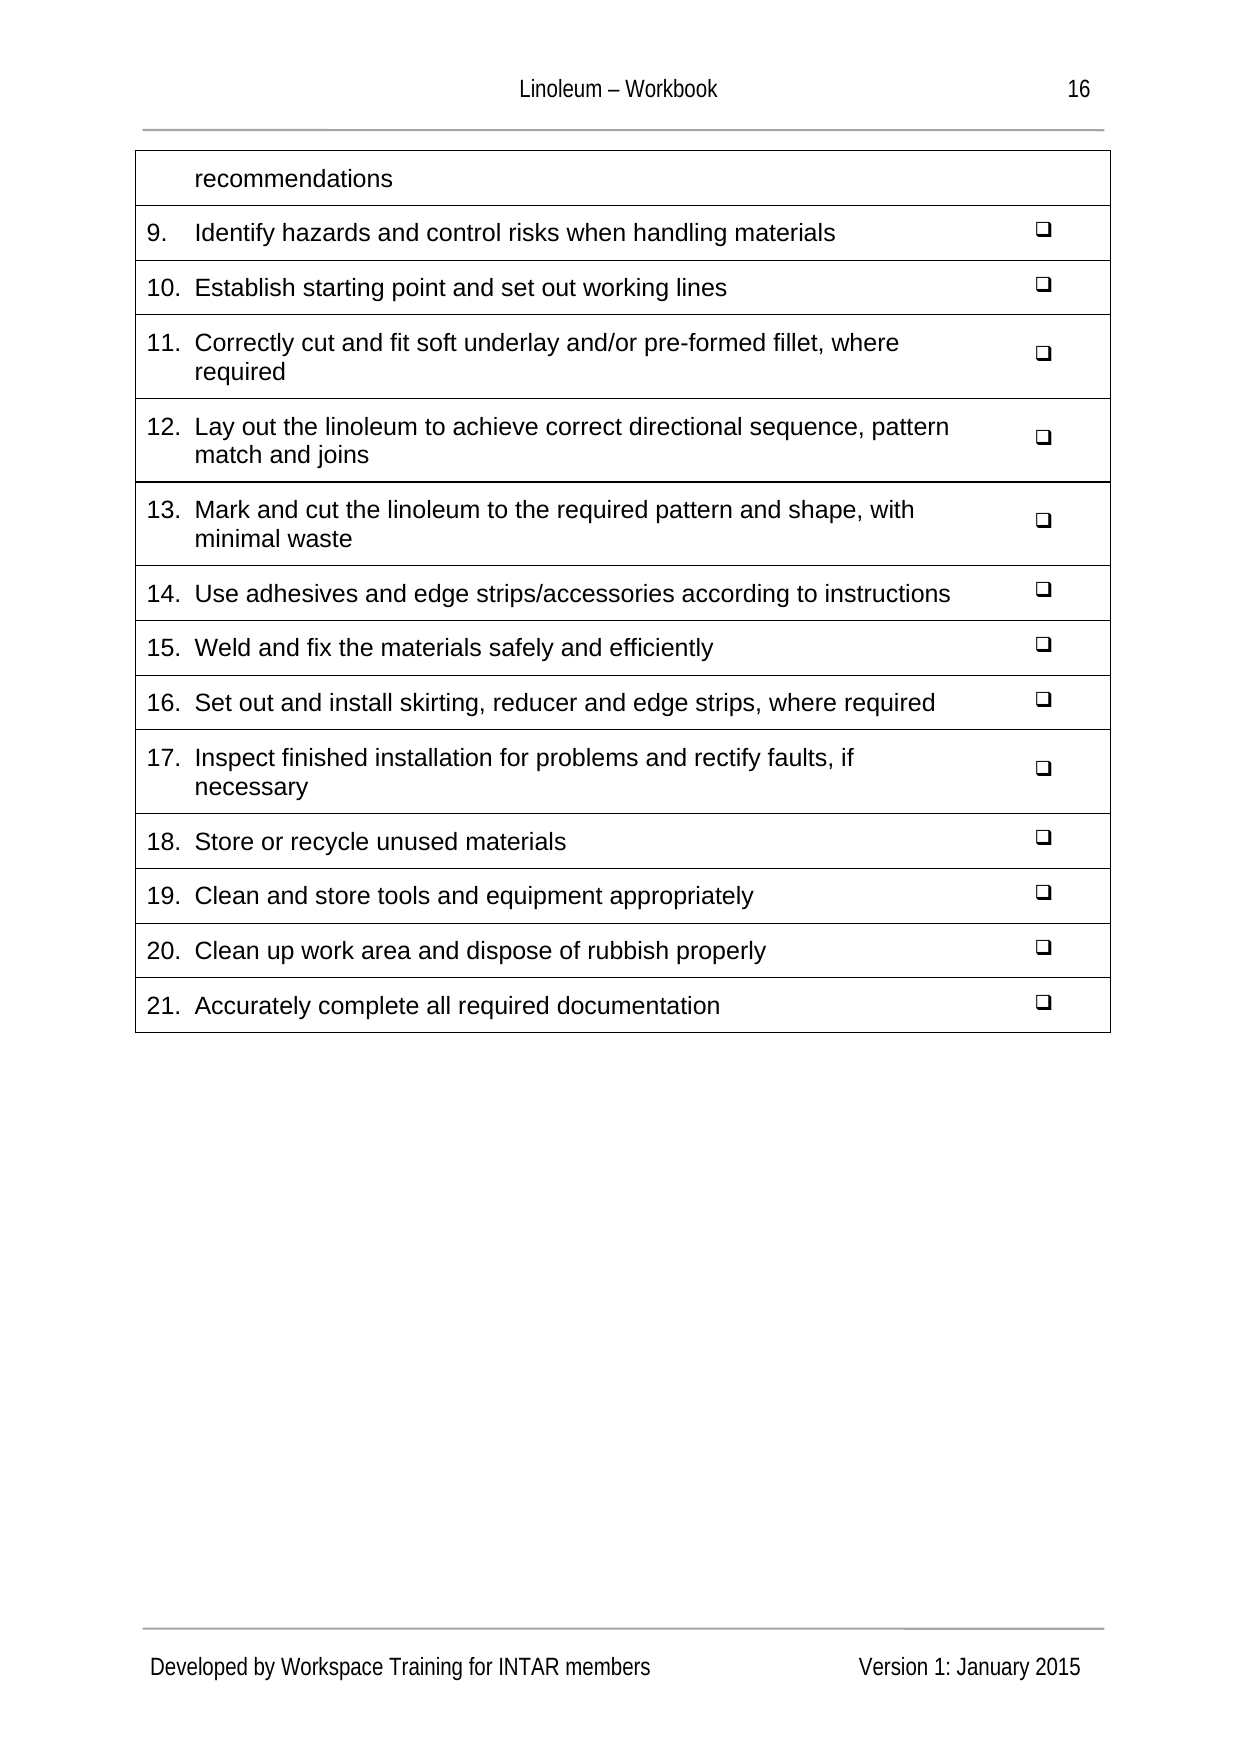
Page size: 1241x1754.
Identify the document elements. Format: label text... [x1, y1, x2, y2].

table_cell [977, 315, 1110, 398]
table_cell [977, 621, 1110, 674]
table_cell [977, 399, 1110, 481]
table_cell Clean up work area and dispose of rubbish properly [136, 924, 977, 977]
table_cell [977, 151, 1110, 205]
table_cell [977, 566, 1110, 620]
table_cell [977, 814, 1110, 868]
table_cell Clean and store tools and equipment appropriately [136, 869, 977, 922]
table_cell Mark and cut the linoleum to the required pattern and shape, with minimal waste [136, 483, 977, 565]
table_cell Lay out the linoleum to achieve correct directional sequence, pattern match and joins [136, 399, 977, 481]
table_cell [977, 978, 1110, 1032]
table_cell Identify hazards and control risks when handling materials [136, 206, 977, 259]
table_cell [977, 206, 1110, 259]
table_cell Correctly cut and fit soft underlay and/or pre-formed fillet, where required [136, 315, 977, 398]
table_cell Inspect finished installation for problems and rectify faults, if necessary [136, 730, 977, 813]
table_cell [977, 924, 1110, 977]
table_cell [977, 483, 1110, 565]
table_cell Use adhesives and edge strips/accessories according to instructions [136, 566, 977, 620]
table_cell Weld and fix the materials safely and efficiently [136, 621, 977, 674]
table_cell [136, 151, 977, 205]
table_cell [977, 676, 1110, 729]
table_cell Store or recycle unused materials [136, 814, 977, 868]
table_cell Accurately complete all required documentation [136, 978, 977, 1032]
table_cell [977, 261, 1110, 314]
table_cell [977, 730, 1110, 813]
table_cell Establish starting point and set out working lines [136, 261, 977, 314]
table_cell Set out and install skirting, reducer and edge strips, where required [136, 676, 977, 729]
table_cell [977, 869, 1110, 922]
